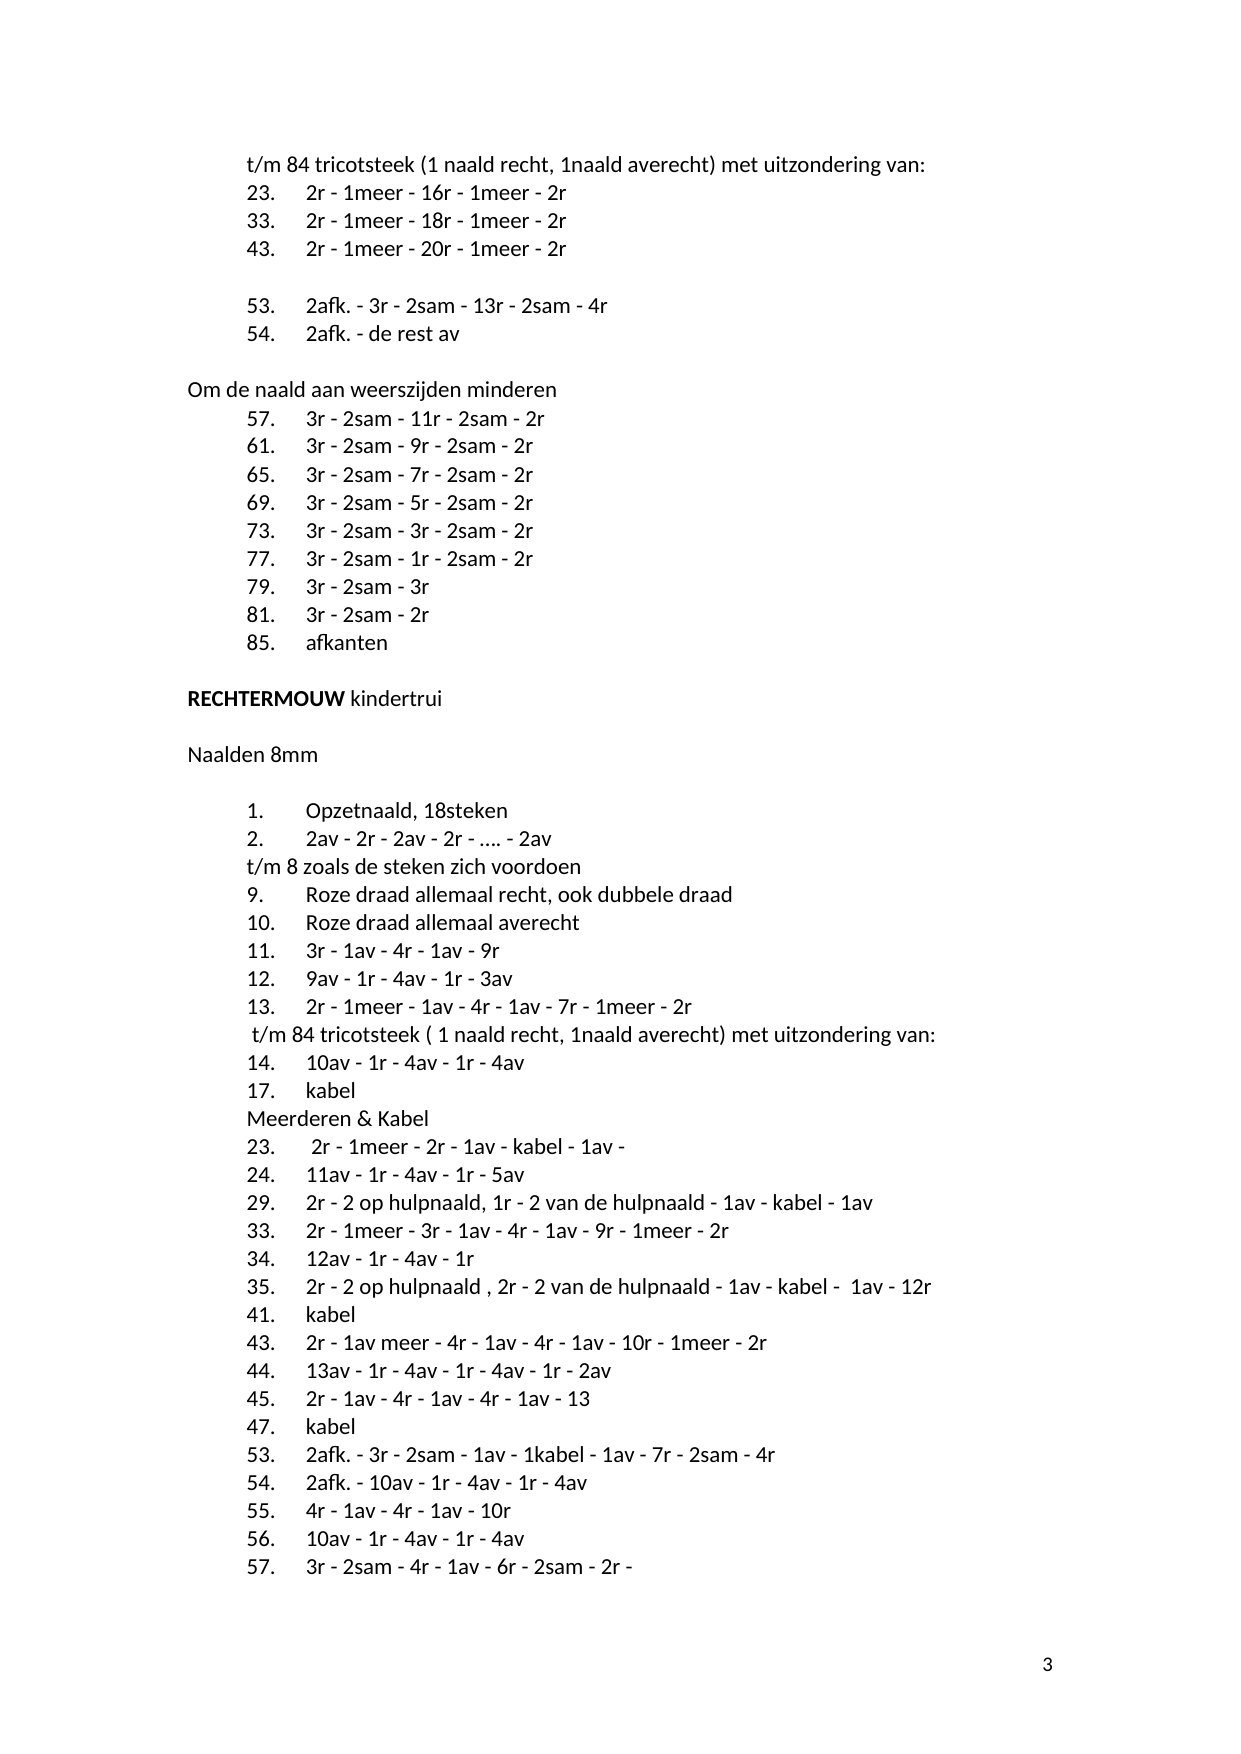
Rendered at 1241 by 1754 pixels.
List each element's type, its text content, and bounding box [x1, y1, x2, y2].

text Naalden 8mm [187, 740, 1053, 768]
text 2. 2av - 2r - 2av - 2r - …. - 2av [187, 824, 1053, 852]
text 23. 2r - 1meer - 16r - 1meer - 2r [187, 178, 1053, 206]
text 33. 2r - 1meer - 18r - 1meer - 2r [187, 206, 1053, 234]
text 81. 3r - 2sam - 2r [187, 600, 1053, 628]
text 14. 10av - 1r - 4av - 1r - 4av [187, 1048, 1053, 1076]
text 69. 3r - 2sam - 5r - 2sam - 2r [187, 488, 1053, 516]
text 65. 3r - 2sam - 7r - 2sam - 2r [187, 460, 1053, 488]
text 9. Roze draad allemaal recht, ook dubbele draad [187, 880, 1053, 908]
text 56. 10av - 1r - 4av - 1r - 4av [187, 1524, 1053, 1552]
text Om de naald aan weerszijden minderen [187, 376, 1053, 404]
text 55. 4r - 1av - 4r - 1av - 10r [187, 1496, 1053, 1524]
text 11. 3r - 1av - 4r - 1av - 9r [187, 936, 1053, 964]
text 24. 11av - 1r - 4av - 1r - 5av [187, 1160, 1053, 1188]
text 12. 9av - 1r - 4av - 1r - 3av [187, 964, 1053, 992]
text 45. 2r - 1av - 4r - 1av - 4r - 1av - 13 [187, 1384, 1053, 1412]
text 73. 3r - 2sam - 3r - 2sam - 2r [187, 516, 1053, 544]
text 41. kabel [187, 1300, 1053, 1328]
text Meerderen & Kabel [187, 1104, 1053, 1132]
text 43. 2r - 1meer - 20r - 1meer - 2r [187, 234, 1053, 262]
text 34. 12av - 1r - 4av - 1r [187, 1244, 1053, 1272]
text 17. kabel [187, 1076, 1053, 1104]
text 13. 2r - 1meer - 1av - 4r - 1av - 7r - 1meer - 2r [187, 992, 1053, 1020]
text t/m 84 tricotsteek (1 naald recht, 1naald averecht) met uitzondering van: [187, 150, 1053, 178]
text 23. 2r - 1meer - 2r - 1av - kabel - 1av - [187, 1132, 1053, 1160]
text t/m 84 tricotsteek ( 1 naald recht, 1naald averecht) met uitzondering van: [187, 1020, 1053, 1048]
text 57. 3r - 2sam - 4r - 1av - 6r - 2sam - 2r - [187, 1552, 1053, 1581]
text 33. 2r - 1meer - 3r - 1av - 4r - 1av - 9r - 1meer - 2r [187, 1216, 1053, 1244]
text 85. afkanten [187, 628, 1053, 656]
text 54. 2afk. - de rest av [187, 319, 1053, 347]
text 53. 2afk. - 3r - 2sam - 1av - 1kabel - 1av - 7r - 2sam - 4r [187, 1440, 1053, 1468]
text 54. 2afk. - 10av - 1r - 4av - 1r - 4av [187, 1468, 1053, 1496]
text t/m 8 zoals de steken zich voordoen [187, 852, 1053, 880]
text 53. 2afk. - 3r - 2sam - 13r - 2sam - 4r [187, 291, 1053, 319]
text RECHTERMOUW kindertrui [187, 684, 1053, 712]
text 29. 2r - 2 op hulpnaald, 1r - 2 van de hulpnaald - 1av - kabel - 1av [187, 1188, 1053, 1216]
text 79. 3r - 2sam - 3r [187, 572, 1053, 600]
text 10. Roze draad allemaal averecht [187, 908, 1053, 936]
text 43. 2r - 1av meer - 4r - 1av - 4r - 1av - 10r - 1meer - 2r [187, 1328, 1053, 1356]
text 47. kabel [187, 1412, 1053, 1440]
text 1. Opzetnaald, 18steken [187, 796, 1053, 824]
text 44. 13av - 1r - 4av - 1r - 4av - 1r - 2av [187, 1356, 1053, 1384]
text 35. 2r - 2 op hulpnaald , 2r - 2 van de hulpnaald - 1av - kabel - 1av - 12r [187, 1272, 1053, 1300]
text 61. 3r - 2sam - 9r - 2sam - 2r [187, 432, 1053, 460]
text 57. 3r - 2sam - 11r - 2sam - 2r [187, 404, 1053, 432]
text 77. 3r - 2sam - 1r - 2sam - 2r [187, 544, 1053, 572]
